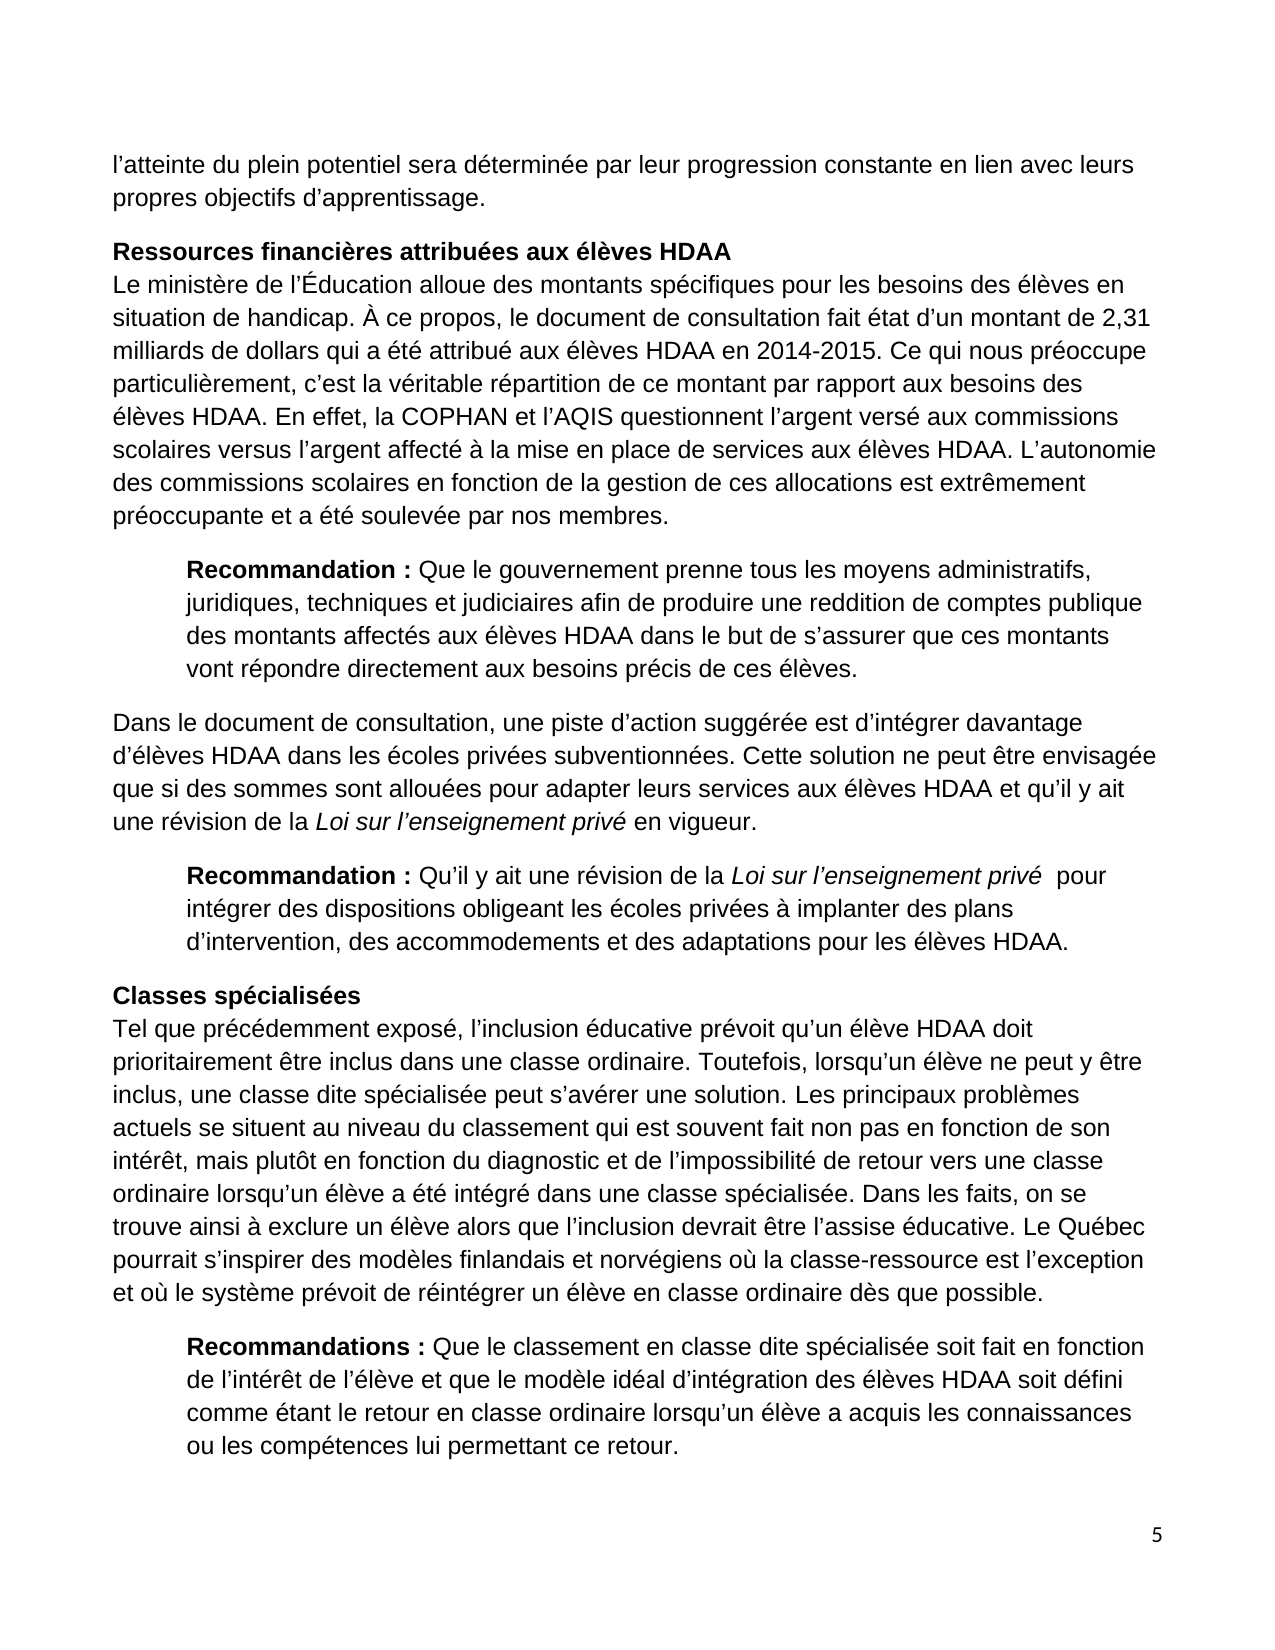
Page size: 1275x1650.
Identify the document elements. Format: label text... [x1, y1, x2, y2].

subtitle Ressources financières attribuées aux élèves HDAA [112, 237, 1162, 266]
text Recommandation : Qu’il y ait une révision de la Loi sur l’enseignement privé pour intégrer des dispositions obligeant les écoles privées à implanter des plans d’intervention, des accommodements et des adaptations pour les élèves HDAA. [186, 861, 1162, 956]
text Recommandation : Que le gouvernement prenne tous les moyens administratifs, juridiques, techniques et judiciaires afin de produire une reddition de comptes publique des montants affectés aux élèves HDAA dans le but de s’assurer que ces montants vont répondre directement aux besoins précis de ces élèves. [186, 555, 1162, 683]
subtitle Classes spécialisées [112, 981, 1162, 1009]
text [112, 150, 1162, 212]
text Dans le document de consultation, une piste d’action suggérée est d’intégrer davantage d’élèves HDAA dans les écoles privées subventionnées. Cette solution ne peut être envisagée que si des sommes sont allouées pour adapter leurs services aux élèves HDAA et qu’il y ait une révision de la Loi sur l’enseignement privé en vigueur. [112, 708, 1162, 836]
text Recommandations : Que le classement en classe dite spécialisée soit fait en fonction de l’intérêt de l’élève et que le modèle idéal d’intégration des élèves HDAA soit défini comme étant le retour en classe ordinaire lorsqu’un élève a acquis les connaissances ou les compétences lui permettant ce retour. [186, 1332, 1162, 1459]
text Tel que précédemment exposé, l’inclusion éducative prévoit qu’un élève HDAA doit prioritairement être inclus dans une classe ordinaire. Toutefois, lorsqu’un élève ne peut y être inclus, une classe dite spécialisée peut s’avérer une solution. Les principaux problèmes actuels se situent au niveau du classement qui est souvent fait non pas en fonction de son intérêt, mais plutôt en fonction du diagnostic et de l’impossibilité de retour vers une classe ordinaire lorsqu’un élève a été intégré dans une classe spécialisée. Dans les faits, on se trouve ainsi à exclure un élève alors que l’inclusion devrait être l’assise éducative. Le Québec pourrait s’inspirer des modèles finlandais et norvégiens où la classe-ressource est l’exception et où le système prévoit de réintégrer un élève en classe ordinaire dès que possible. [112, 1014, 1162, 1307]
text Le ministère de l’Éducation alloue des montants spécifiques pour les besoins des élèves en situation de handicap. À ce propos, le document de consultation fait état d’un montant de 2,31 milliards de dollars qui a été attribué aux élèves HDAA en 2014-2015. Ce qui nous préoccupe particulièrement, c’est la véritable répartition de ce montant par rapport aux besoins des élèves HDAA. En effet, la COPHAN et l’AQIS questionnent l’argent versé aux commissions scolaires versus l’argent affecté à la mise en place de services aux élèves HDAA. L’autonomie des commissions scolaires en fonction de la gestion de ces allocations est extrêmement préoccupante et a été soulevée par nos membres. [112, 270, 1162, 530]
